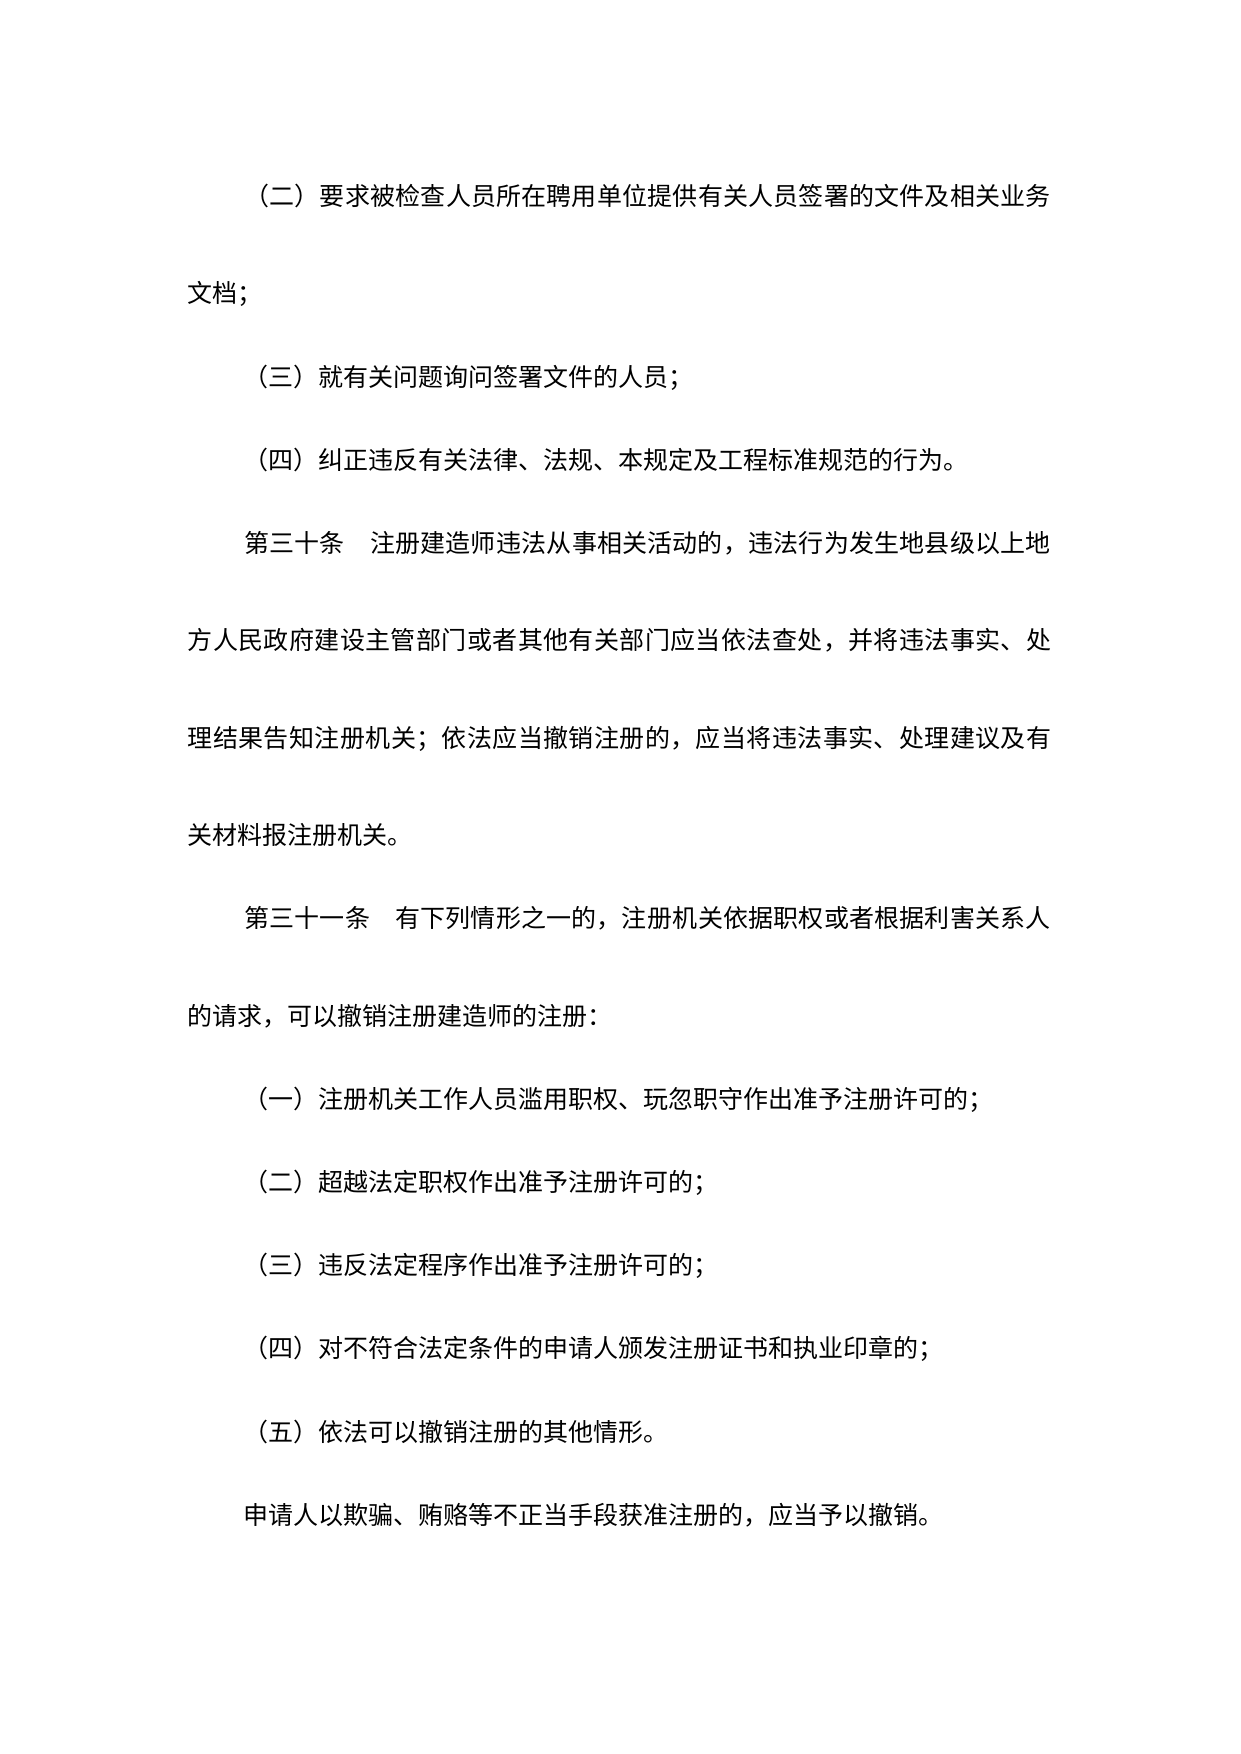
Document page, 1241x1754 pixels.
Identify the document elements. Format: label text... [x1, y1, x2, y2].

text （三）就有关问题询问签署文件的人员； [187, 343, 1053, 408]
text （二）要求被检查人员所在聘用单位提供有关人员签署的文件及相关业务文档； [187, 162, 1053, 324]
text （四）纠正违反有关法律、法规、本规定及工程标准规范的行为。 [187, 426, 1053, 491]
text （三）违反法定程序作出准予注册许可的； [187, 1231, 1053, 1296]
text 申请人以欺骗、贿赂等不正当手段获准注册的，应当予以撤销。 [187, 1481, 1053, 1546]
text （五）依法可以撤销注册的其他情形。 [187, 1398, 1053, 1463]
text （四）对不符合法定条件的申请人颁发注册证书和执业印章的； [187, 1314, 1053, 1379]
text （一）注册机关工作人员滥用职权、玩忽职守作出准予注册许可的； [187, 1065, 1053, 1130]
text 第三十条 注册建造师违法从事相关活动的，违法行为发生地县级以上地方人民政府建设主管部门或者其他有关部门应当依法查处，并将违法事实、处理结果告知注册机关；依法应当撤销注册的，应当将违法事实、处理建议及有关材料报注册机关。 [187, 509, 1053, 866]
text 第三十一条 有下列情形之一的，注册机关依据职权或者根据利害关系人的请求，可以撤销注册建造师的注册： [187, 884, 1053, 1047]
text （二）超越法定职权作出准予注册许可的； [187, 1148, 1053, 1213]
